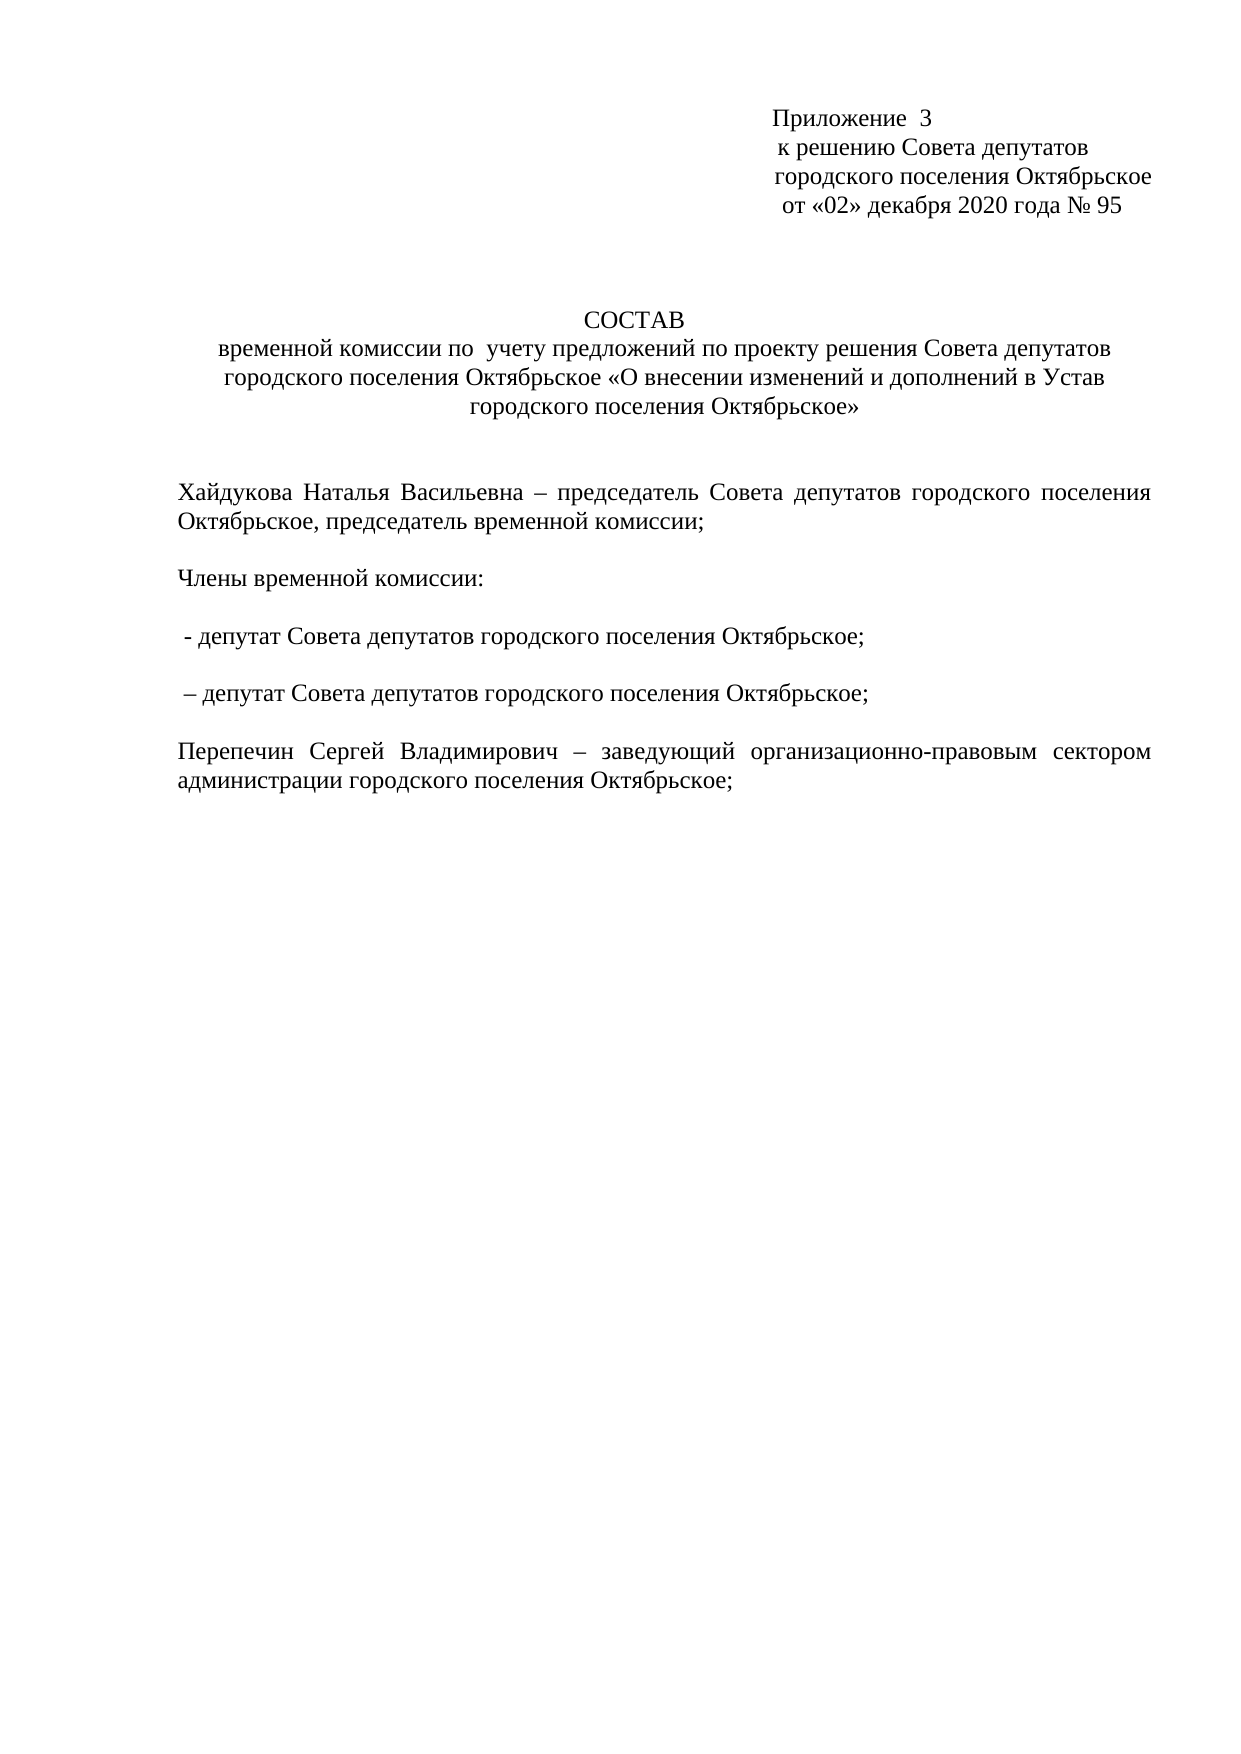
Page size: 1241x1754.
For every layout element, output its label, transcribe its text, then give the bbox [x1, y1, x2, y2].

text - депутат Совета депутатов городского поселения Октябрьское; [177, 621, 1152, 650]
text Приложение 3 [177, 103, 1152, 132]
text Члены временной комиссии: [177, 563, 1152, 592]
text временной комиссии по учету предложений по проекту решения Совета депутатов городского поселения Октябрьское «О внесении изменений и дополнений в Устав городского поселения Октябрьское» [177, 333, 1152, 420]
text от «02» декабря 2020 года № 95 [177, 190, 1152, 218]
text Хайдукова Наталья Васильевна – председатель Совета депутатов городского поселения Октябрьское, председатель временной комиссии; [177, 477, 1152, 535]
text – депутат Совета депутатов городского поселения Октябрьское; [177, 678, 1152, 707]
text Перепечин Сергей Владимирович – заведующий организационно-правовым сектором администрации городского поселения Октябрьское; [177, 736, 1152, 793]
text городского поселения Октябрьское [177, 161, 1152, 190]
text к решению Совета депутатов [177, 132, 1152, 161]
text СОСТАВ [177, 305, 1152, 333]
